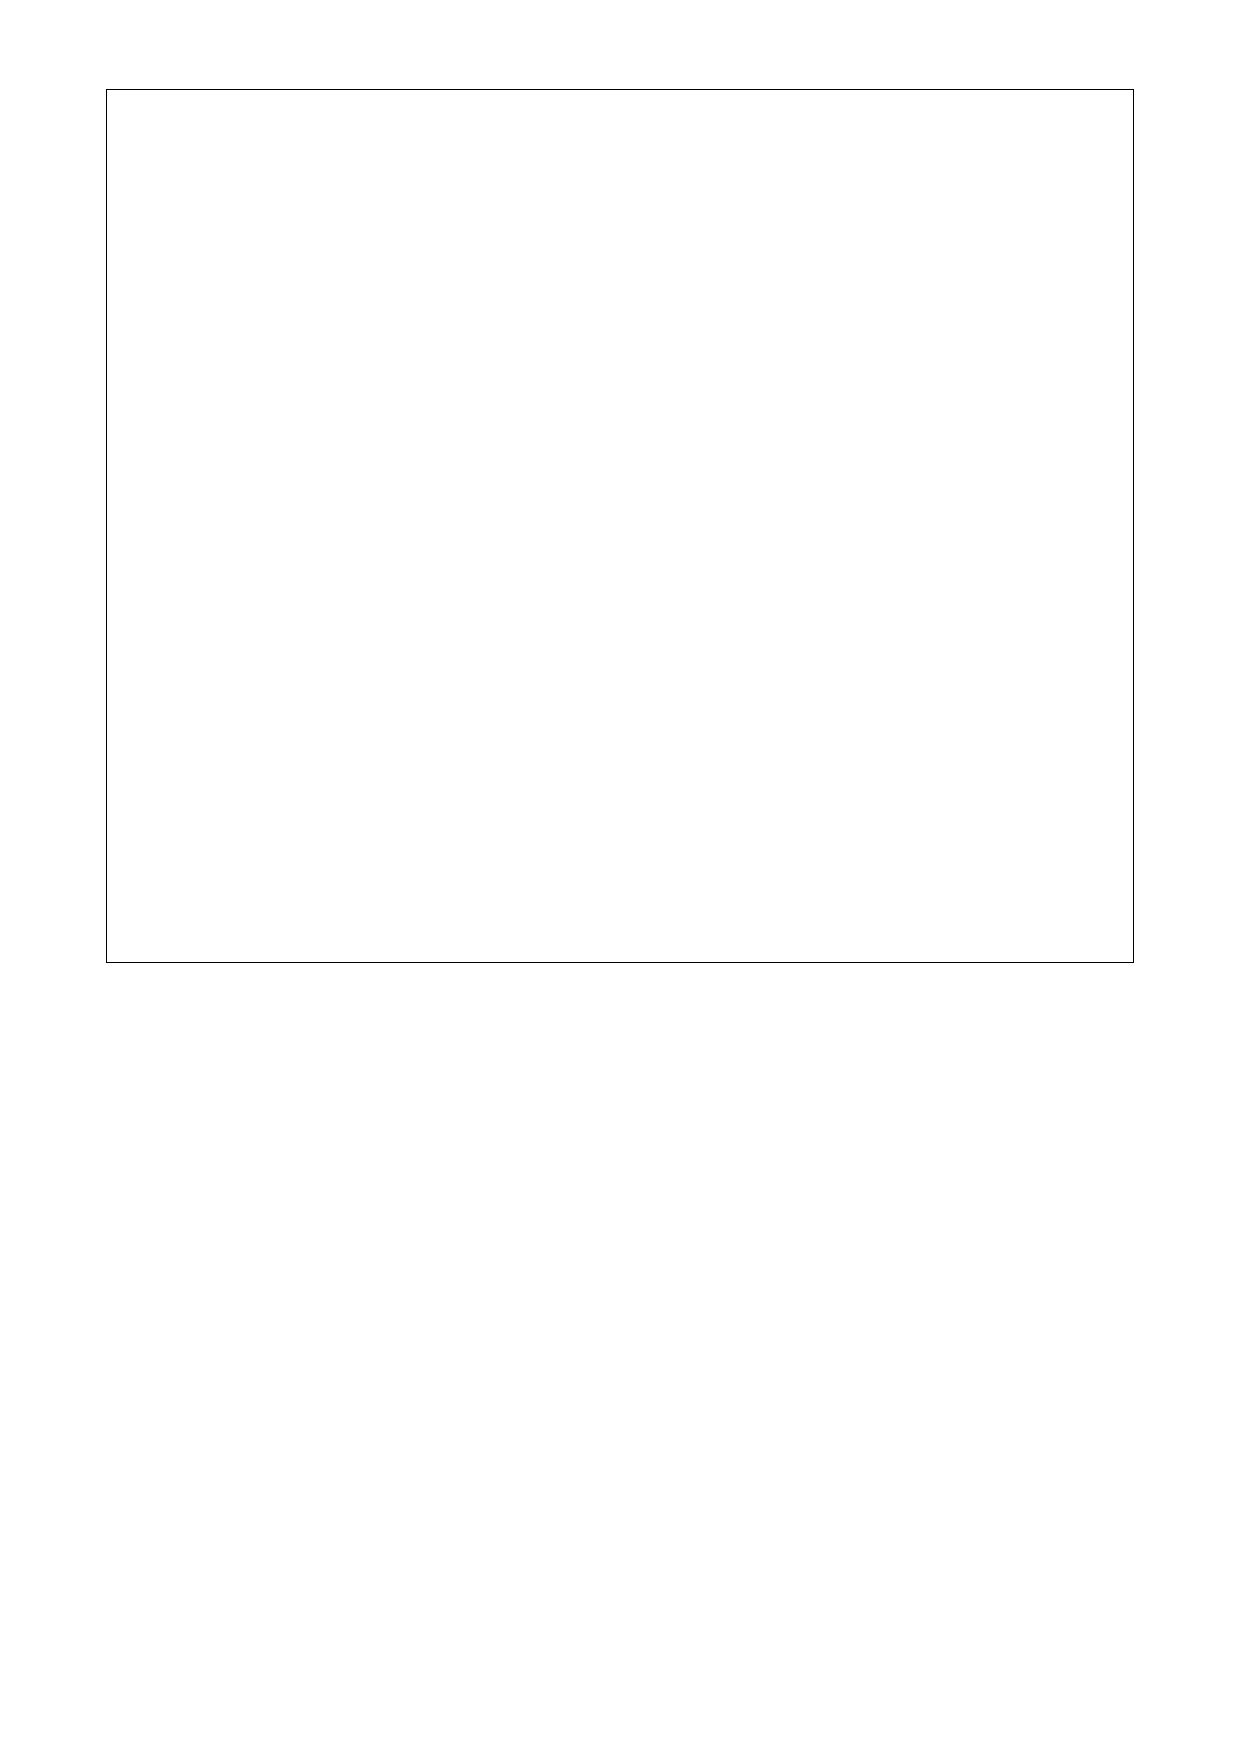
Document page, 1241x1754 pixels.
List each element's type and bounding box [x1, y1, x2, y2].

table_cell [107, 90, 1133, 962]
